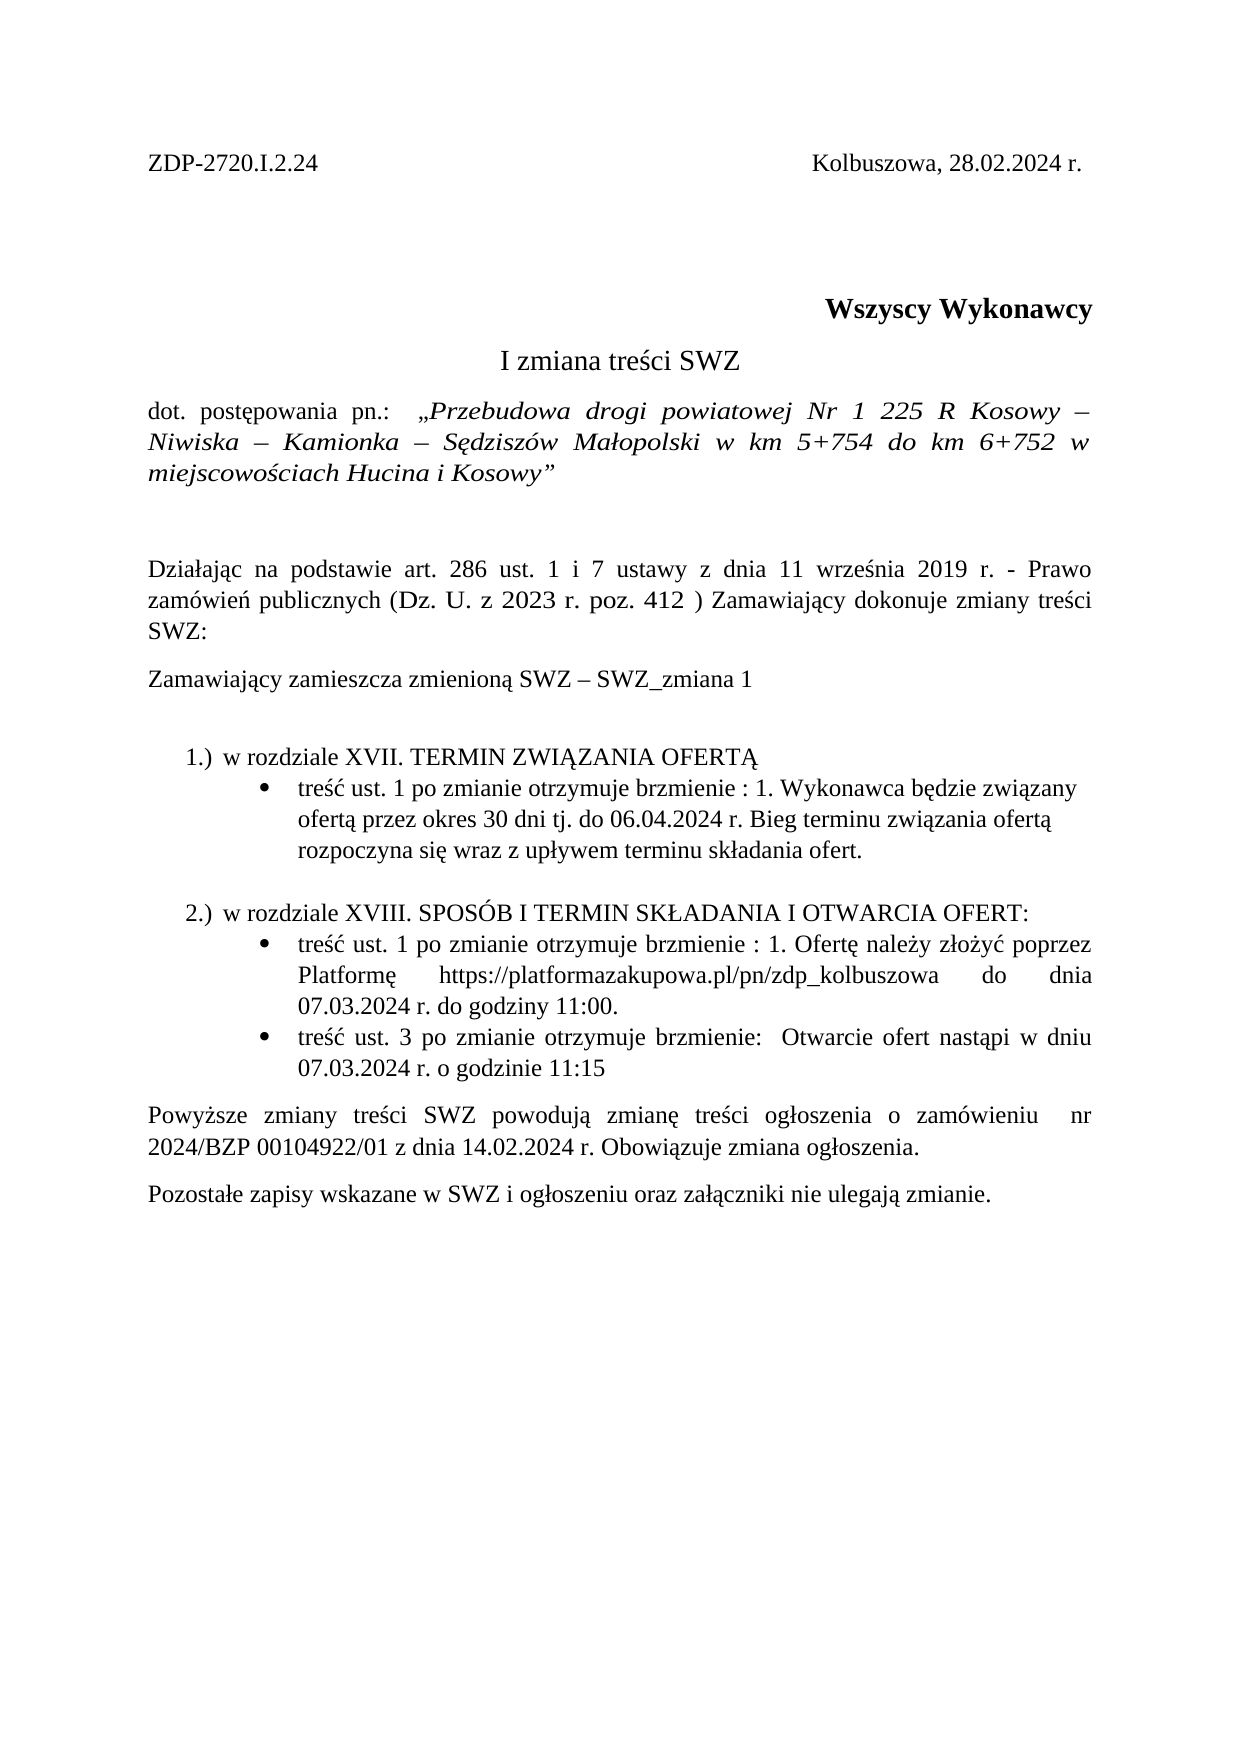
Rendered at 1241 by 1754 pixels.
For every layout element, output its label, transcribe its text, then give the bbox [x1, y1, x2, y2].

list treść ust. 1 po zmianie otrzymuje brzmienie : 1. Ofertę należy złożyć poprzez Platformę https://platformazakupowa.pl/pn/zdp_kolbuszowa do dnia 07.03.2024 r. do godziny 11:00. [260, 929, 1093, 1019]
text Wszyscy Wykonawcy [148, 291, 1093, 324]
text Zamawiający zamieszcza zmienioną SWZ – SWZ_zmiana 1 [148, 664, 1093, 692]
list w rozdziale XVIII. SPOSÓB I TERMIN SKŁADANIA I OTWARCIA OFERT: [185, 898, 1093, 926]
text ZDP-2720.I.2.24 Kolbuszowa, 28.02.2024 r. [148, 148, 1093, 176]
text dot. postępowania pn.: „Przebudowa drogi powiatowej Nr 1 225 R Kosowy – Niwiska – Kamionka – Sędziszów Małopolski w km 5+754 do km 6+752 w miejscowościach Hucina i Kosowy” [148, 396, 1093, 487]
text Powyższe zmiany treści SWZ powodują zmianę treści ogłoszenia o zamówieniu nr 2024/BZP 00104922/01 z dnia 14.02.2024 r. Obowiązuje zmiana ogłoszenia. [148, 1101, 1093, 1160]
text Pozostałe zapisy wskazane w SWZ i ogłoszeniu oraz załączniki nie ulegają zmianie. [148, 1179, 1093, 1208]
text Działając na podstawie art. 286 ust. 1 i 7 ustawy z dnia 11 września 2019 r. - Prawo zamówień publicznych (Dz. U. z 2023 r. poz. 412 ) Zamawiający dokonuje zmiany treści SWZ: [148, 554, 1093, 645]
list treść ust. 3 po zmianie otrzymuje brzmienie: Otwarcie ofert nastąpi w dniu 07.03.2024 r. o godzinie 11:15 [260, 1022, 1093, 1082]
list treść ust. 1 po zmianie otrzymuje brzmienie : 1. Wykonawca będzie związany ofertą przez okres 30 dni tj. do 06.04.2024 r. Bieg terminu związania ofertą rozpoczyna się wraz z upływem terminu składania ofert. [260, 773, 1093, 864]
list w rozdziale XVII. TERMIN ZWIĄZANIA OFERTĄ [185, 742, 1093, 771]
text I zmiana treści SWZ [148, 343, 1093, 377]
